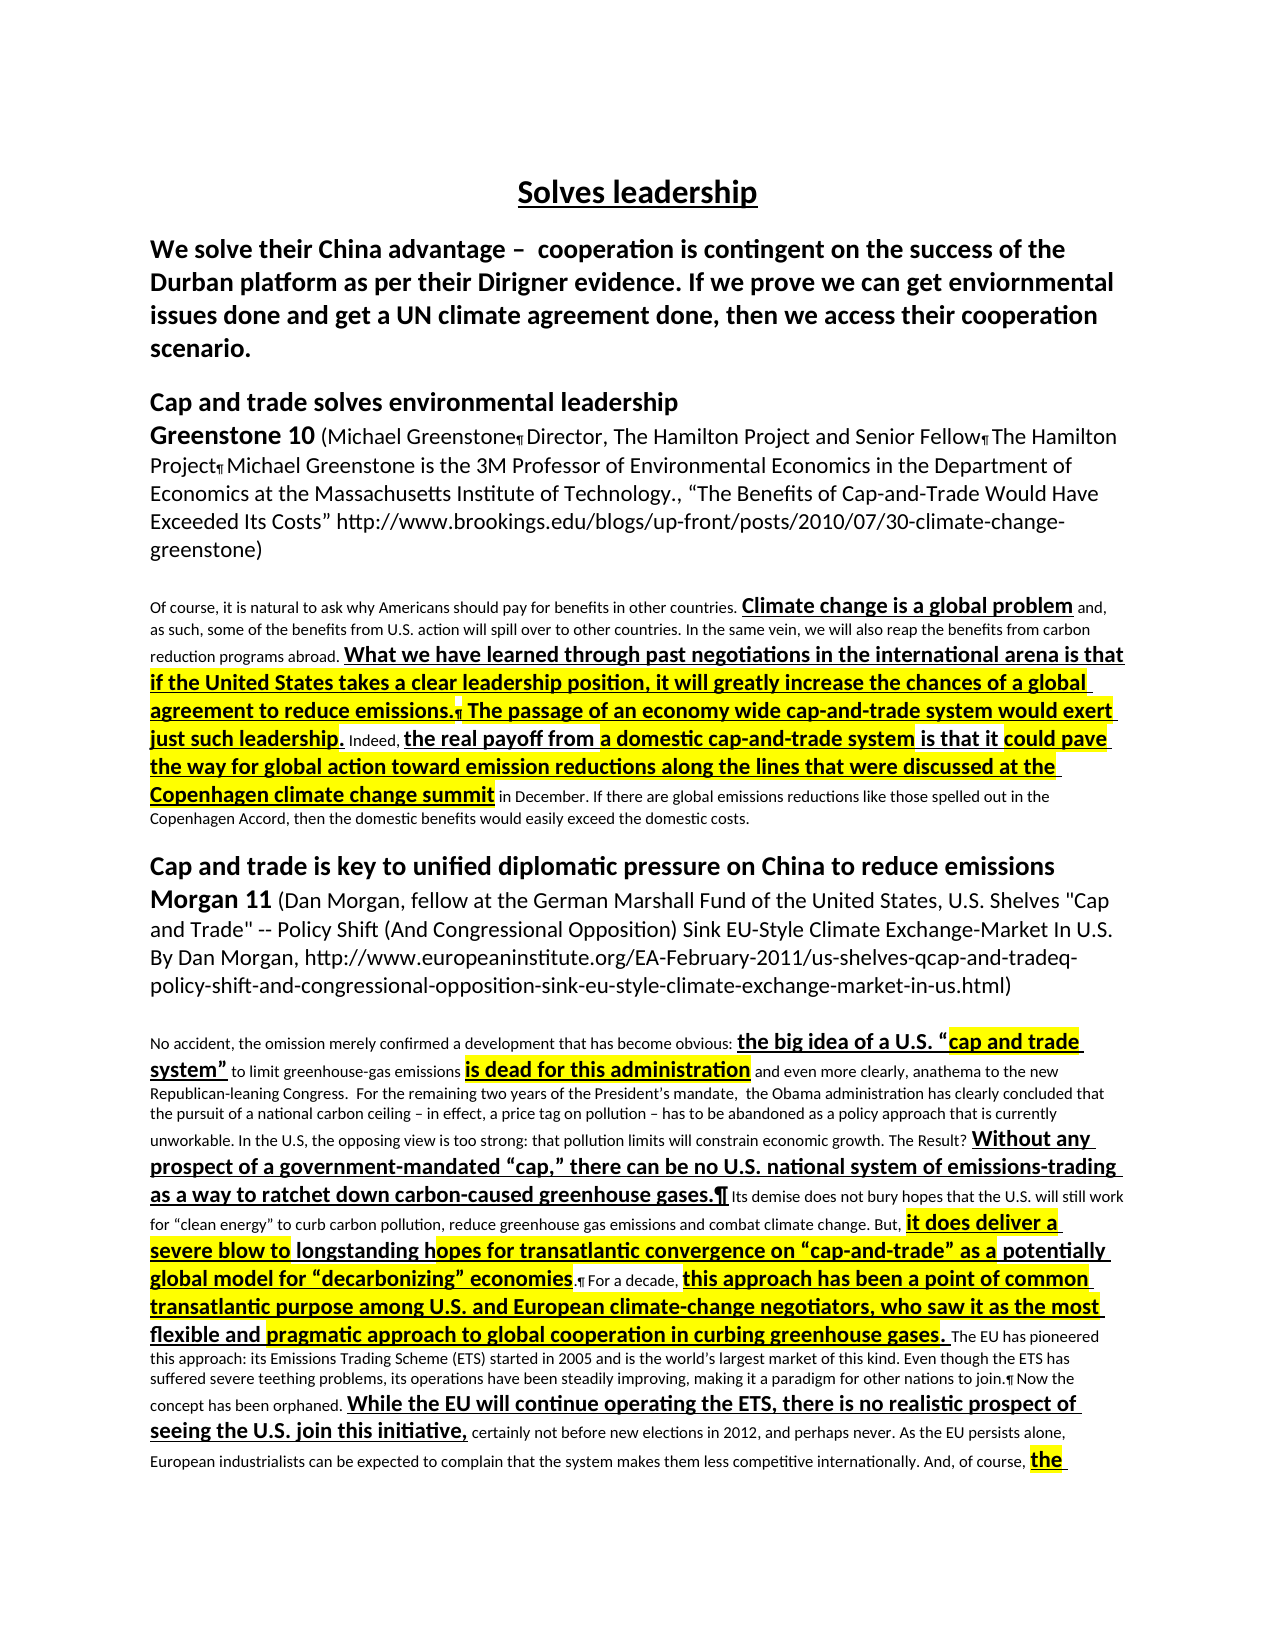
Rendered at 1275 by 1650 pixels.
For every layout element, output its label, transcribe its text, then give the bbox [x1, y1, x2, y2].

subtitle Cap and trade solves environmental leadership [150, 385, 1125, 418]
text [150, 1027, 1125, 1473]
subtitle Cap and trade is key to unified diplomatic pressure on China to reduce emissions [150, 849, 1125, 882]
text Greenstone 10 (Michael Greenstone¶ Director, The Hamilton Project and Senior Fellow¶ The Hamilton Project¶ Michael Greenstone is the 3M Professor of Environmental Economics in the Department of Economics at the Massachusetts Institute of Technology., “The Benefits of Cap-and-Trade Would Have Exceeded Its Costs” http://www.brookings.edu/blogs/up-front/posts/2010/07/30-climate-change-greenstone) [150, 418, 1125, 563]
text Of course, it is natural to ask why Americans should pay for benefits in other countries. Climate change is a global problem and, as such, some of the benefits from U.S. action will spill over to other countries. In the same vein, we will also reap the benefits from carbon reduction programs abroad. What we have learned through past negotiations in the international arena is that if the United States takes a clear leadership position, it will greatly increase the chances of a global agreement to reduce emissions.¶ The passage of an economy wide cap-and-trade system would exert just such leadership. Indeed, the real payoff from a domestic cap-and-trade system is that it could pave the way for global action toward emission reductions along the lines that were discussed at the Copenhagen climate change summit in December. If there are global emissions reductions like those spelled out in the Copenhagen Accord, then the domestic benefits would easily exceed the domestic costs. [150, 591, 1125, 828]
subtitle We solve their China advantage – cooperation is contingent on the success of the Durban platform as per their Dirigner evidence. If we prove we can get enviornmental issues done and get a UN climate agreement done, then we access their cooperation scenario. [150, 232, 1125, 364]
text Morgan 11 (Dan Morgan, fellow at the German Marshall Fund of the United States, U.S. Shelves "Cap and Trade" -- Policy Shift (And Congressional Opposition) Sink EU-Style Climate Exchange-Market In U.S. By Dan Morgan, http://www.europeaninstitute.org/EA-February-2011/us-shelves-qcap-and-tradeq-policy-shift-and-congressional-opposition-sink-eu-style-climate-exchange-market-in-us.html) [150, 882, 1125, 999]
subtitle Solves leadership [150, 171, 1125, 212]
